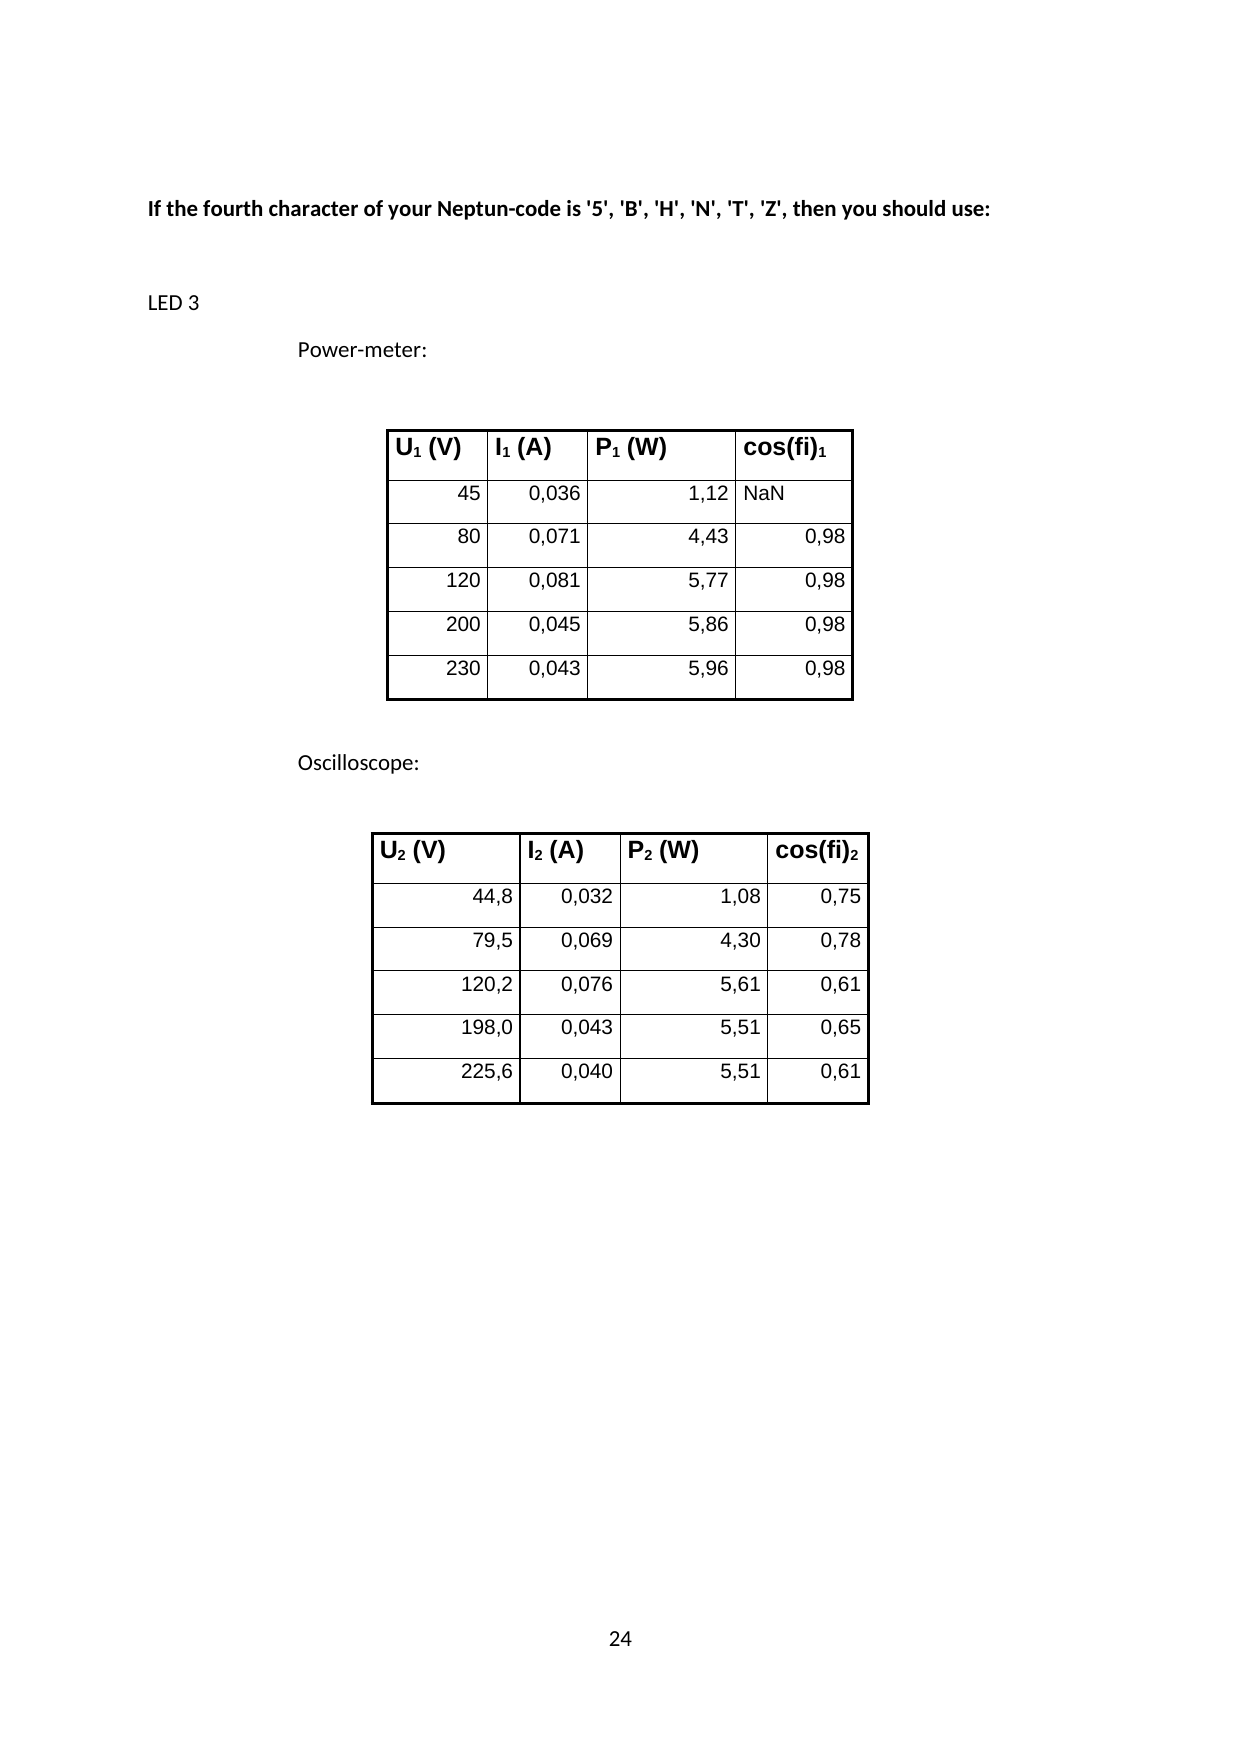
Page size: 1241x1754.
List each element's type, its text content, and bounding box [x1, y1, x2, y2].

table_cell 0,076 [521, 971, 620, 1014]
table_cell 44,8 [374, 884, 519, 927]
table_cell 120 [389, 568, 487, 611]
table_cell 0,61 [768, 1059, 867, 1102]
table_cell 4,43 [588, 524, 735, 567]
table_cell 1,12 [588, 481, 735, 523]
table_cell NaN [736, 481, 851, 523]
table_cell 200 [389, 612, 487, 654]
table_header cos(fi)2 [768, 835, 867, 883]
text LED 3 [148, 288, 1093, 316]
table_header I1 (A) [488, 432, 587, 479]
table_header I2 (A) [521, 835, 620, 883]
table_cell 0,036 [488, 481, 587, 523]
table_header U2 (V) [374, 835, 519, 883]
table_cell 5,51 [621, 1015, 767, 1058]
table_cell 5,77 [588, 568, 735, 611]
table_header cos(fi)1 [736, 432, 851, 479]
table_header P1 (W) [588, 432, 735, 479]
table_cell 1,08 [621, 884, 767, 927]
table_cell 0,98 [736, 656, 851, 698]
table_cell 5,51 [621, 1059, 767, 1102]
table_cell 79,5 [374, 928, 519, 970]
table_cell 0,65 [768, 1015, 867, 1058]
table_cell 0,045 [488, 612, 587, 654]
text Power-meter: [223, 335, 1093, 363]
table_cell 0,75 [768, 884, 867, 927]
table_cell 45 [389, 481, 487, 523]
table_cell 0,071 [488, 524, 587, 567]
table_cell 0,032 [521, 884, 620, 927]
table_cell 5,86 [588, 612, 735, 654]
table_cell 198,0 [374, 1015, 519, 1058]
table_header U1 (V) [389, 432, 487, 479]
table_cell 0,98 [736, 524, 851, 567]
table_cell 80 [389, 524, 487, 567]
table_header P2 (W) [621, 835, 767, 883]
table_cell 0,081 [488, 568, 587, 611]
text Oscilloscope: [223, 748, 1093, 776]
table_cell 0,040 [521, 1059, 620, 1102]
table_cell 230 [389, 656, 487, 698]
table_cell 0,069 [521, 928, 620, 970]
text If the fourth character of your Neptun-code is '5', 'B', 'H', 'N', 'T', 'Z', then you should use: [148, 194, 1093, 222]
table_cell 0,98 [736, 568, 851, 611]
table_cell 225,6 [374, 1059, 519, 1102]
table_cell 0,043 [521, 1015, 620, 1058]
table_cell 5,61 [621, 971, 767, 1014]
table_cell 0,043 [488, 656, 587, 698]
table_cell 0,78 [768, 928, 867, 970]
table_cell 5,96 [588, 656, 735, 698]
table_cell 120,2 [374, 971, 519, 1014]
table_cell 0,61 [768, 971, 867, 1014]
table_cell 0,98 [736, 612, 851, 654]
table_cell 4,30 [621, 928, 767, 970]
